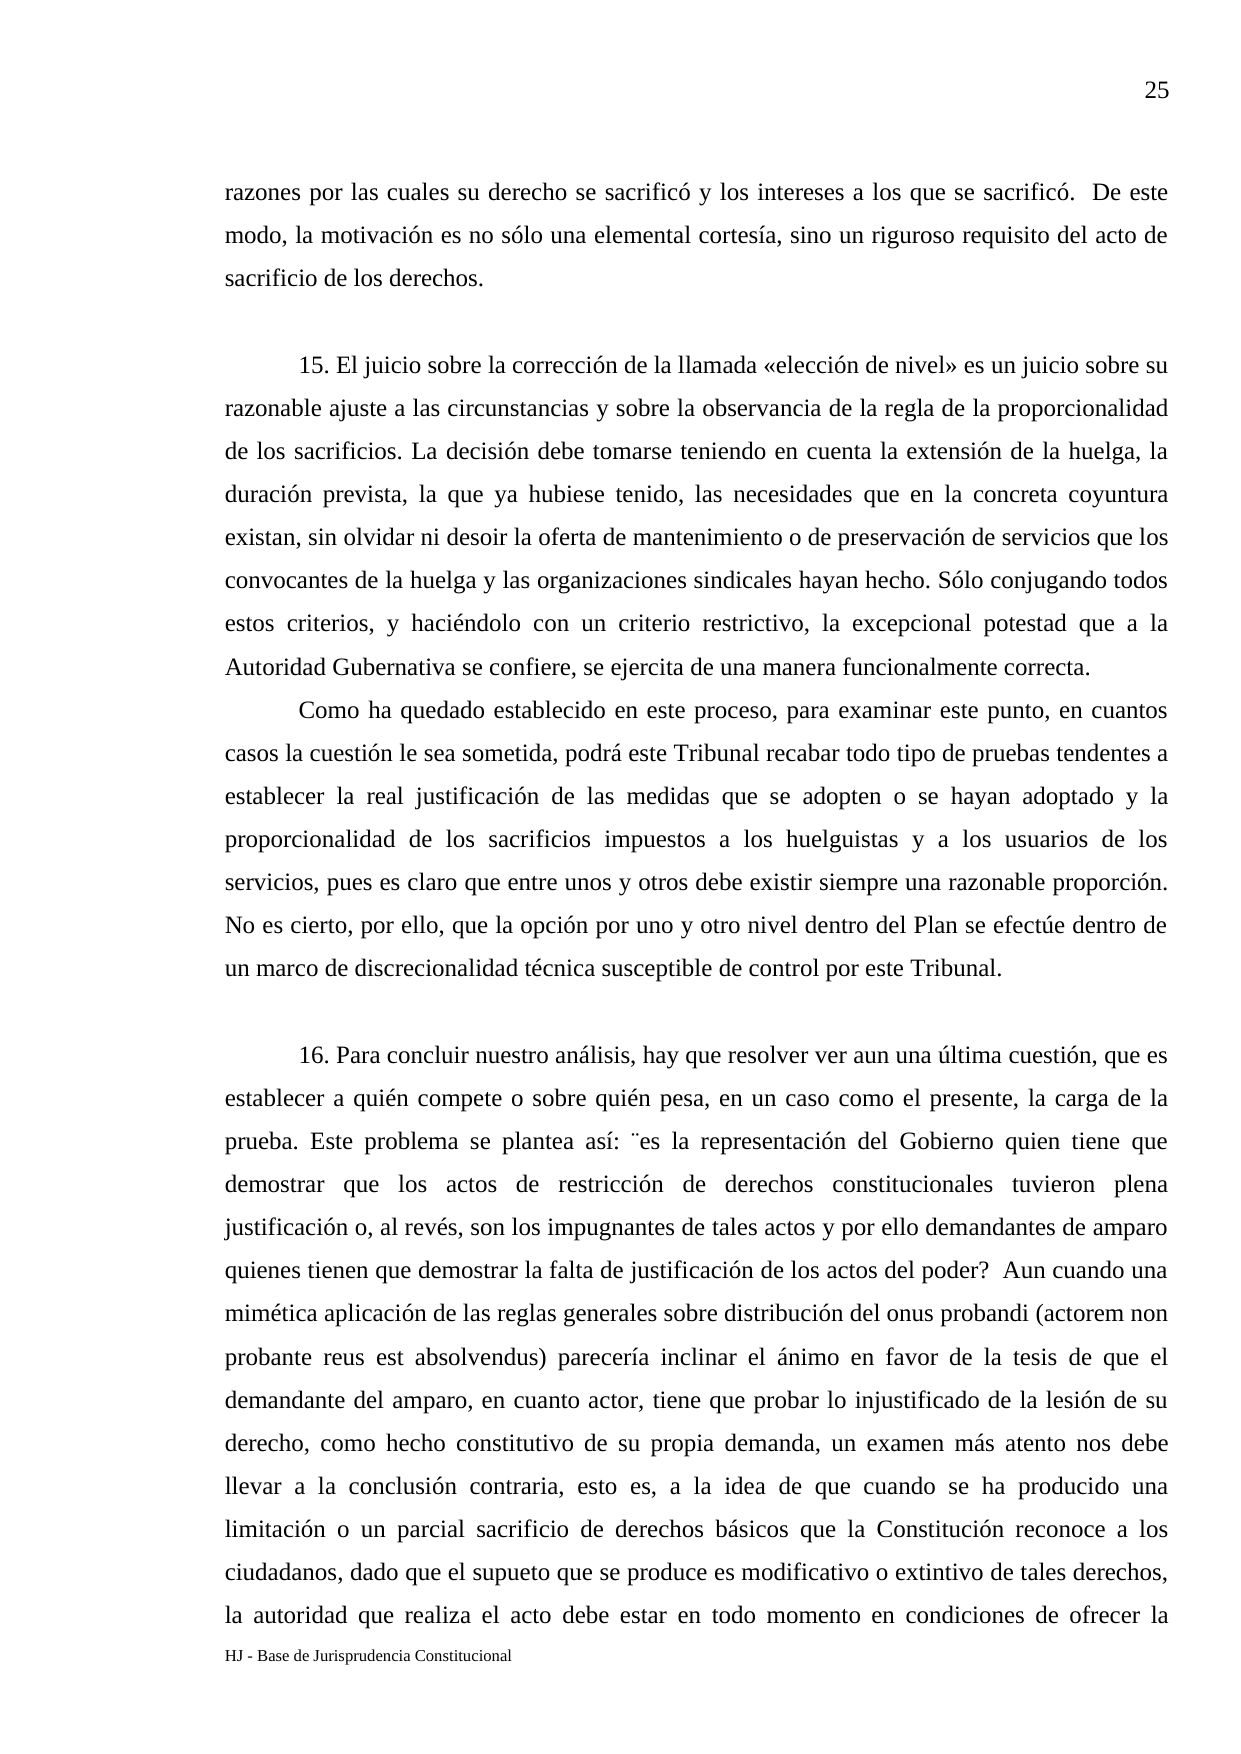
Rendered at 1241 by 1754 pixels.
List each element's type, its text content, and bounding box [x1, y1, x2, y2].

text 15. El juicio sobre la corrección de la llamada «elección de nivel» es un juicio sobre su razonable ajuste a las circunstancias y sobre la observancia de la regla de la proporcionalidad de los sacrificios. La decisión debe tomarse teniendo en cuenta la extensión de la huelga, la duración prevista, la que ya hubiese tenido, las necesidades que en la concreta coyuntura existan, sin olvidar ni desoir la oferta de mantenimiento o de preservación de servicios que los convocantes de la huelga y las organizaciones sindicales hayan hecho. Sólo conjugando todos estos criterios, y haciéndolo con un criterio restrictivo, la excepcional potestad que a la Autoridad Gubernativa se confiere, se ejercita de una manera funcionalmente correcta. [224, 350, 1169, 680]
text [224, 177, 1169, 292]
text Como ha quedado establecido en este proceso, para examinar este punto, en cuantos casos la cuestión le sea sometida, podrá este Tribunal recabar todo tipo de pruebas tendentes a establecer la real justificación de las medidas que se adopten o se hayan adoptado y la proporcionalidad de los sacrificios impuestos a los huelguistas y a los usuarios de los servicios, pues es claro que entre unos y otros debe existir siempre una razonable proporción. No es cierto, por ello, que la opción por uno y otro nivel dentro del Plan se efectúe dentro de un marco de discrecionalidad técnica susceptible de control por este Tribunal. [224, 695, 1169, 982]
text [224, 1040, 1169, 1629]
